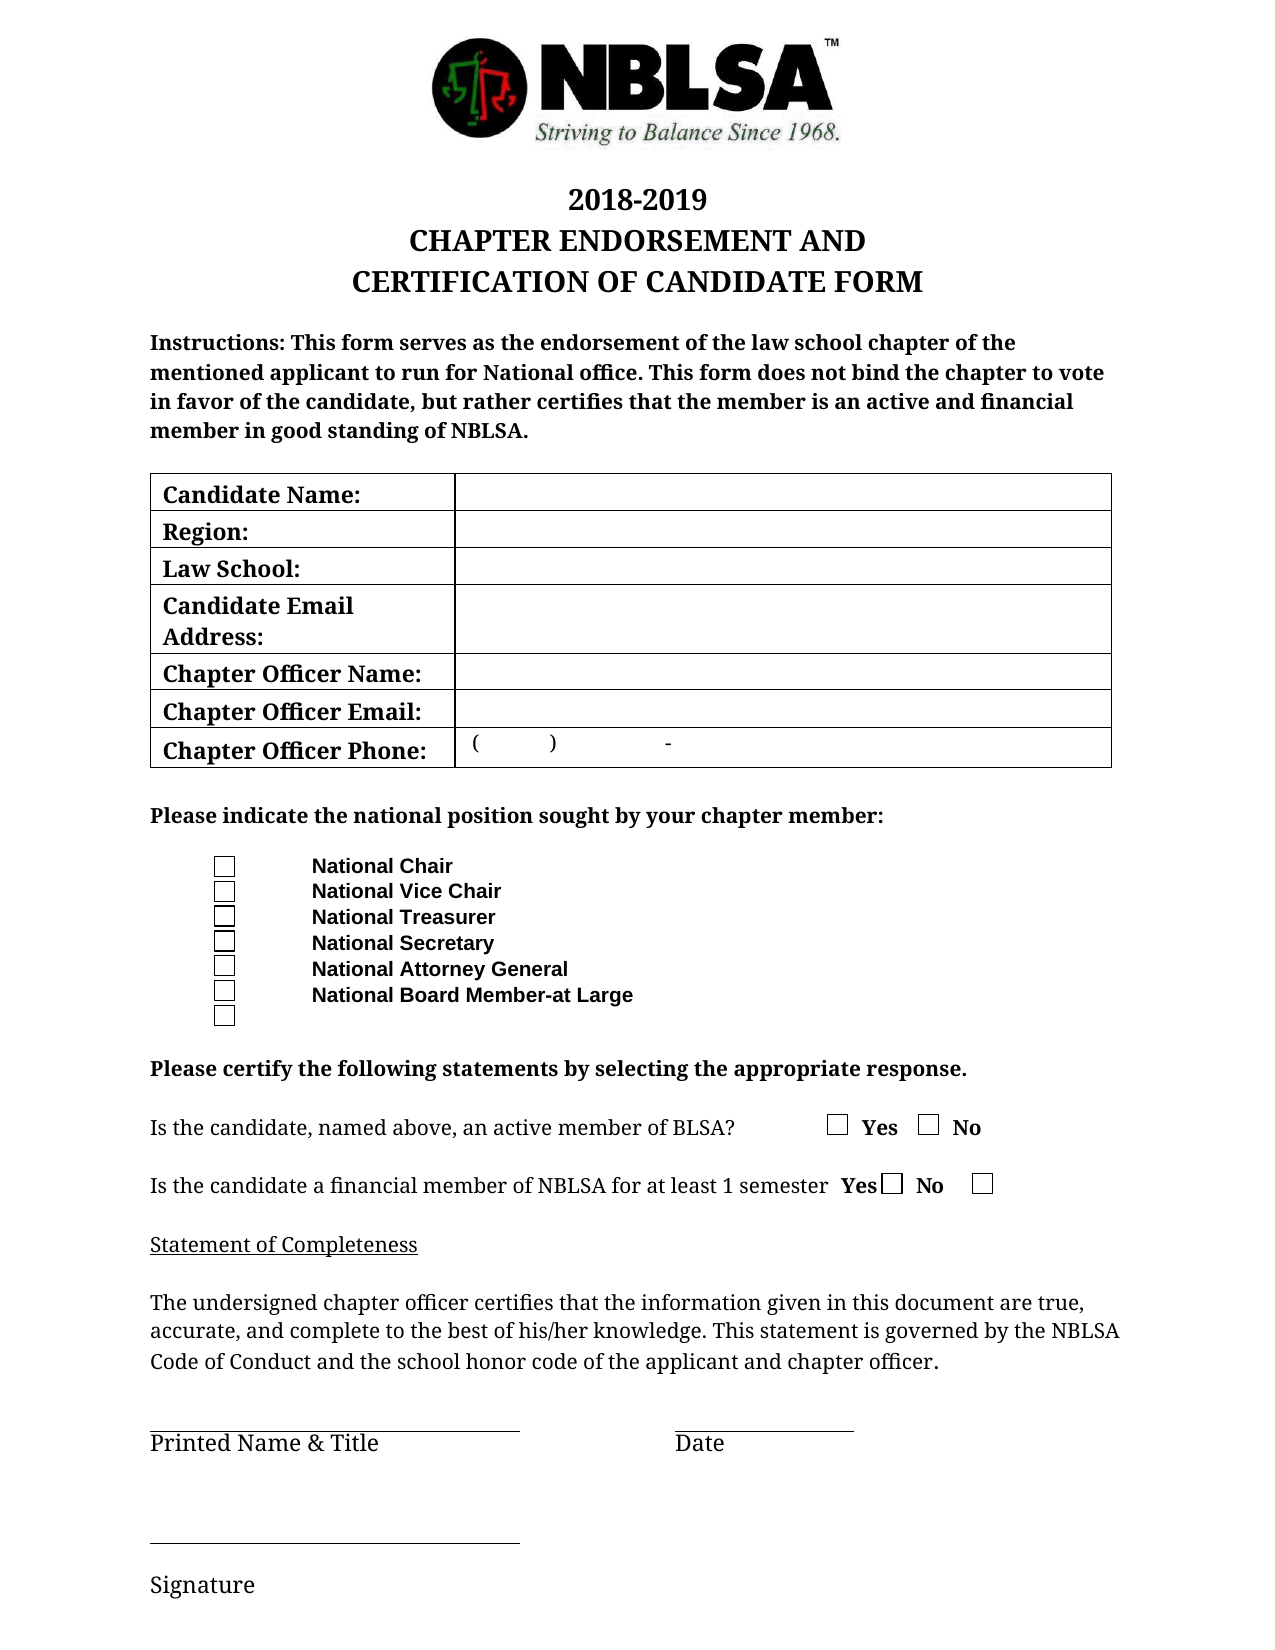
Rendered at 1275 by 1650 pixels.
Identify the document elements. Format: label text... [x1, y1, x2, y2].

table_cell Law School: [151, 548, 454, 584]
table_cell [456, 548, 1111, 584]
table_cell [456, 511, 1111, 547]
text CHAPTER ENDORSEMENT AND CERTIFICATION OF CANDIDATE FORM [297, 220, 978, 301]
picture [429, 35, 844, 150]
text Please indicate the national position sought by your chapter member: [150, 801, 1123, 829]
subtitle Printed Name & Title Date [150, 1431, 1123, 1456]
table_cell [456, 690, 1111, 727]
text Signature [150, 1575, 1123, 1598]
table_cell Candidate Email Address: [151, 585, 454, 653]
text Is the candidate, named above, an active member of BLSA? Yes No [150, 1113, 1123, 1141]
table_cell [456, 654, 1111, 689]
subtitle 2018-2019 [297, 179, 978, 219]
text Please certify the following statements by selecting the appropriate response. [150, 1054, 1123, 1082]
text Instructions: This form serves as the endorsement of the law school chapter of the mentioned applicant to run for National office. This form does not bind the chapter to vote in favor of the candidate, but rather certifies that the member is an active and financial member in good standing of NBLSA. [150, 328, 1123, 444]
table_header [456, 474, 1111, 510]
text Is the candidate a financial member of NBLSA for at least 1 semester Yes No [150, 1171, 1035, 1200]
table_cell Region: [151, 511, 454, 547]
table_cell [456, 585, 1111, 653]
table_cell Chapter Officer Email: [151, 690, 454, 727]
table_cell Chapter Officer Phone: [151, 728, 454, 767]
table_cell Chapter Officer Name: [151, 654, 454, 689]
table_header Candidate Name: [151, 474, 454, 510]
table_cell ( ) - [456, 728, 1111, 767]
text The undersigned chapter officer certifies that the information given in this document are true, accurate, and complete to the best of his/her knowledge. This statement is governed by the NBLSA Code of Conduct and the school honor code of the applicant and chapter officer. [150, 1288, 1123, 1376]
text Statement of Completeness [150, 1230, 1035, 1258]
